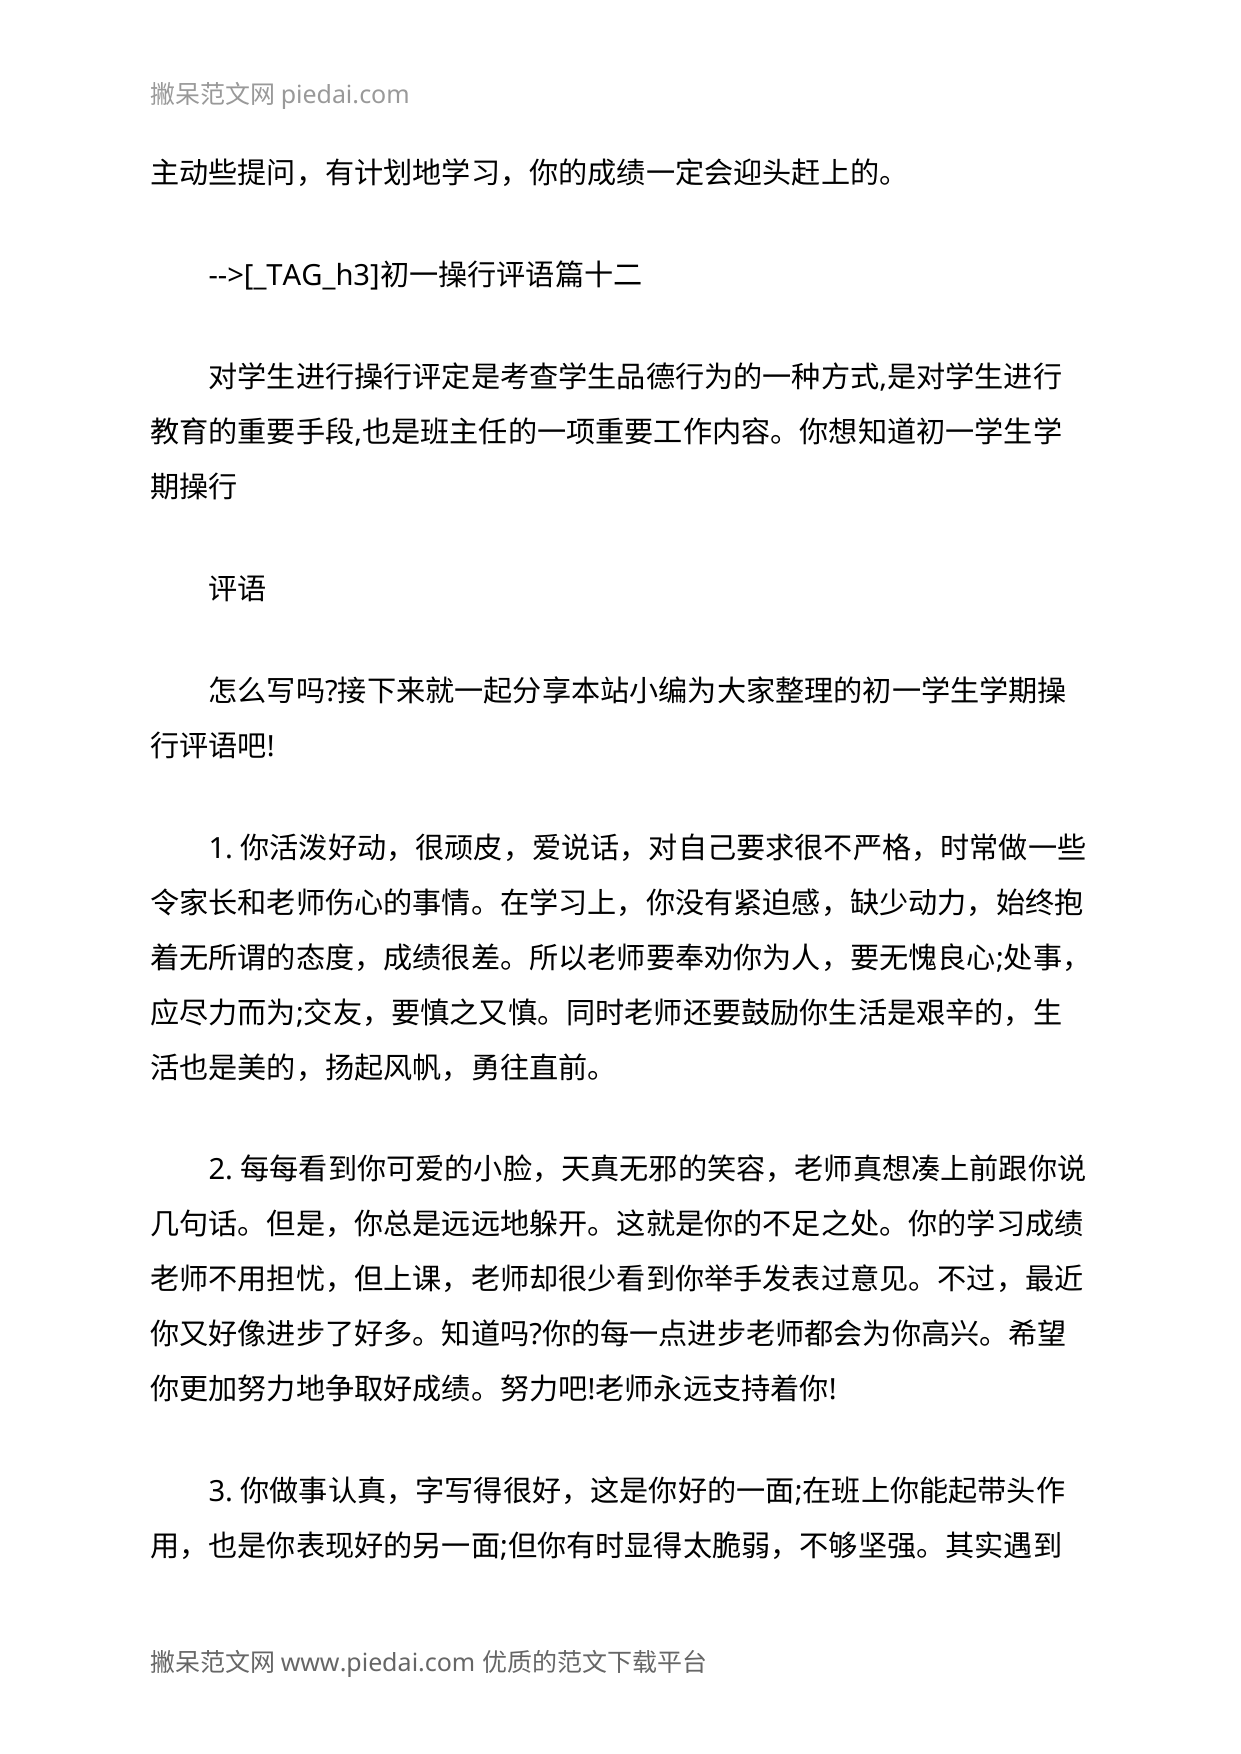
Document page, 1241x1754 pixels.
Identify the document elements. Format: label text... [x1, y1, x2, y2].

text 1. 你活泼好动，很顽皮，爱说话，对自己要求很不严格，时常做一些令家长和老师伤心的事情。在学习上，你没有紧迫感，缺少动力，始终抱着无所谓的态度，成绩很差。所以老师要奉劝你为人，要无愧良心;处事，应尽力而为;交友，要慎之又慎。同时老师还要鼓励你生活是艰辛的，生活也是美的，扬起风帆，勇往直前。 [150, 824, 1090, 1086]
text 2. 每每看到你可爱的小脸，天真无邪的笑容，老师真想凑上前跟你说几句话。但是，你总是远远地躲开。这就是你的不足之处。你的学习成绩老师不用担忧，但上课，老师却很少看到你举手发表过意见。不过，最近你又好像进步了好多。知道吗?你的每一点进步老师都会为你高兴。希望你更加努力地争取好成绩。努力吧!老师永远支持着你! [150, 1146, 1090, 1408]
text 怎么写吗?接下来就一起分享本站小编为大家整理的初一学生学期操行评语吧! [150, 667, 1090, 765]
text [150, 150, 1090, 192]
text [150, 1468, 1090, 1565]
text 评语 [150, 566, 1090, 608]
text 对学生进行操行评定是考查学生品德行为的一种方式,是对学生进行教育的重要手段,也是班主任的一项重要工作内容。你想知道初一学生学期操行 [150, 354, 1090, 506]
text -->[_TAG_h3]初一操行评语篇十二 [150, 252, 1090, 294]
